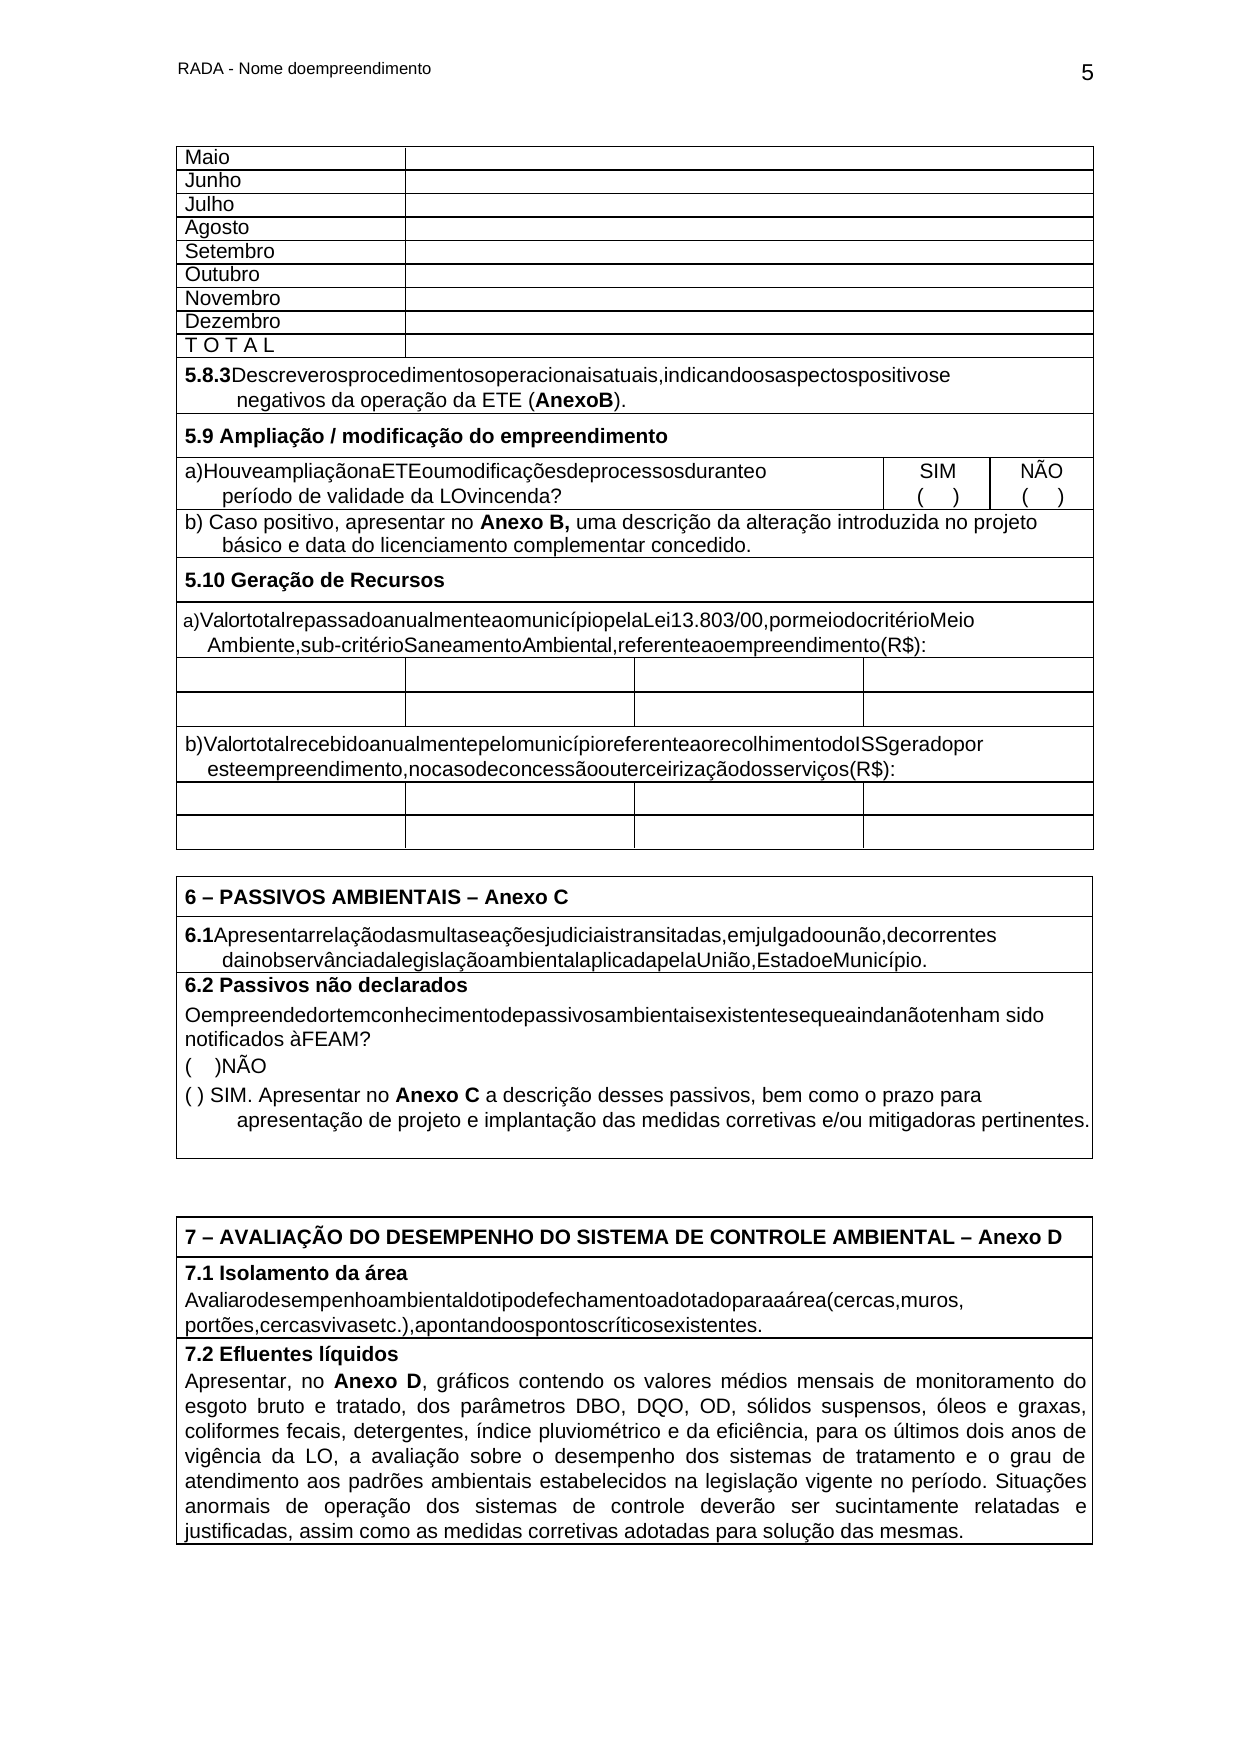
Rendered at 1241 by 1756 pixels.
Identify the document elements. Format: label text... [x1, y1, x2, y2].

table_cell [864, 658, 1093, 691]
table_cell [406, 288, 1093, 310]
table_cell [406, 171, 1093, 193]
table_cell Agosto [177, 218, 405, 239]
table_cell [406, 693, 634, 726]
table_cell b)ValortotalrecebidoanualmentepelomunicípioreferenteaorecolhimentodoISSgeradopor esteempreendimento,nocasodeconcessãoouterceirizaçãodosserviços(R$): [177, 727, 1093, 781]
table_cell [177, 693, 405, 726]
table_cell [406, 658, 634, 691]
table_cell Dezembro [177, 312, 405, 333]
table_cell [406, 312, 1093, 333]
table_cell [406, 265, 1093, 286]
table_cell Julho [177, 194, 405, 216]
table_cell T O T A L [177, 335, 405, 357]
table_cell a)ValortotalrepassadoanualmenteaomunicípiopelaLei13.803/00,pormeiodocritérioMeio Ambiente,sub-critérioSaneamentoAmbiental,referenteaoempreendimento(R$): [177, 603, 1093, 657]
table_cell 6.1Apresentarrelaçãodasmultaseaçõesjudiciaistransitadas,emjulgadoounão,decorrentes dainobservânciadalegislaçãoambientalaplicadapelaUnião,EstadoeMunicípio. [177, 917, 1092, 972]
table_cell 7.2 Efluentes líquidos Apresentar, no Anexo D, gráficos contendo os valores médios mensais de monitoramento do esgoto bruto e tratado, dos parâmetros DBO, DQO, OD, sólidos suspensos, óleos e graxas, coliformes fecais, detergentes, índice pluviométrico e da eficiência, para os últimos dois anos de vigência da LO, a avaliação sobre o desempenho dos sistemas de tratamento e o grau de atendimento aos padrões ambientais estabelecidos na legislação vigente no período. Situações anormais de operação dos sistemas de controle deverão ser sucintamente relatadas e justificadas, assim como as medidas corretivas adotadas para solução das mesmas. [177, 1339, 1092, 1543]
table_cell Junho [177, 171, 405, 193]
table_cell 6.2 Passivos não declarados Oempreendedortemconhecimentodepassivosambientaisexistentesequeaindanãotenham sido notificados àFEAM? ( )NÃO ( ) SIM. Apresentar no Anexo C a descrição desses passivos, bem como o prazo para apresentação de projeto e implantação das medidas corretivas e/ou mitigadoras pertinentes. [177, 973, 1092, 1157]
table_header 7 – AVALIAÇÃO DO DESEMPENHO DO SISTEMA DE CONTROLE AMBIENTAL – Anexo D [177, 1218, 1092, 1256]
table_cell Outubro [177, 265, 405, 286]
table_cell [864, 693, 1093, 726]
table_cell [864, 783, 1093, 814]
table_header Maio [177, 147, 405, 169]
table_cell a)HouveampliaçãonaETEoumodificaçõesdeprocessosduranteo período de validade da LOvincenda? [177, 458, 883, 509]
table_header [406, 147, 1093, 169]
table_cell NÃO ( ) [991, 458, 1093, 509]
table_cell Setembro [177, 241, 405, 263]
table_cell [406, 335, 1093, 357]
table_cell [864, 816, 1093, 848]
table_cell [635, 783, 863, 814]
table_cell Novembro [177, 288, 405, 310]
table_cell [406, 241, 1093, 263]
table_cell [635, 658, 863, 691]
table_cell [177, 816, 405, 848]
table_cell [406, 816, 634, 848]
table_cell [406, 783, 634, 814]
table_header 6 – PASSIVOS AMBIENTAIS – Anexo C [177, 877, 1092, 916]
table_cell [177, 783, 405, 814]
table_cell 7.1 Isolamento da área Avaliarodesempenhoambientaldotipodefechamentoadotadoparaaárea(cercas,muros, portões,cercasvivasetc.),apontandoospontoscríticosexistentes. [177, 1258, 1092, 1337]
table_cell 5.8.3Descreverosprocedimentosoperacionaisatuais,indicandoosaspectospositivose negativos da operação da ETE (AnexoB). [177, 358, 1093, 412]
table_cell SIM ( ) [884, 458, 989, 509]
table_cell 5.10 Geração de Recursos [177, 558, 1093, 601]
table_cell [177, 658, 405, 691]
table_cell [406, 194, 1093, 216]
table_cell 5.9 Ampliação / modificação do empreendimento [177, 414, 1093, 457]
table_cell [406, 218, 1093, 239]
table_cell [635, 816, 863, 848]
table_cell b) Caso positivo, apresentar no Anexo B, uma descrição da alteração introduzida no projeto básico e data do licenciamento complementar concedido. [177, 510, 1093, 557]
table_cell [635, 693, 863, 726]
